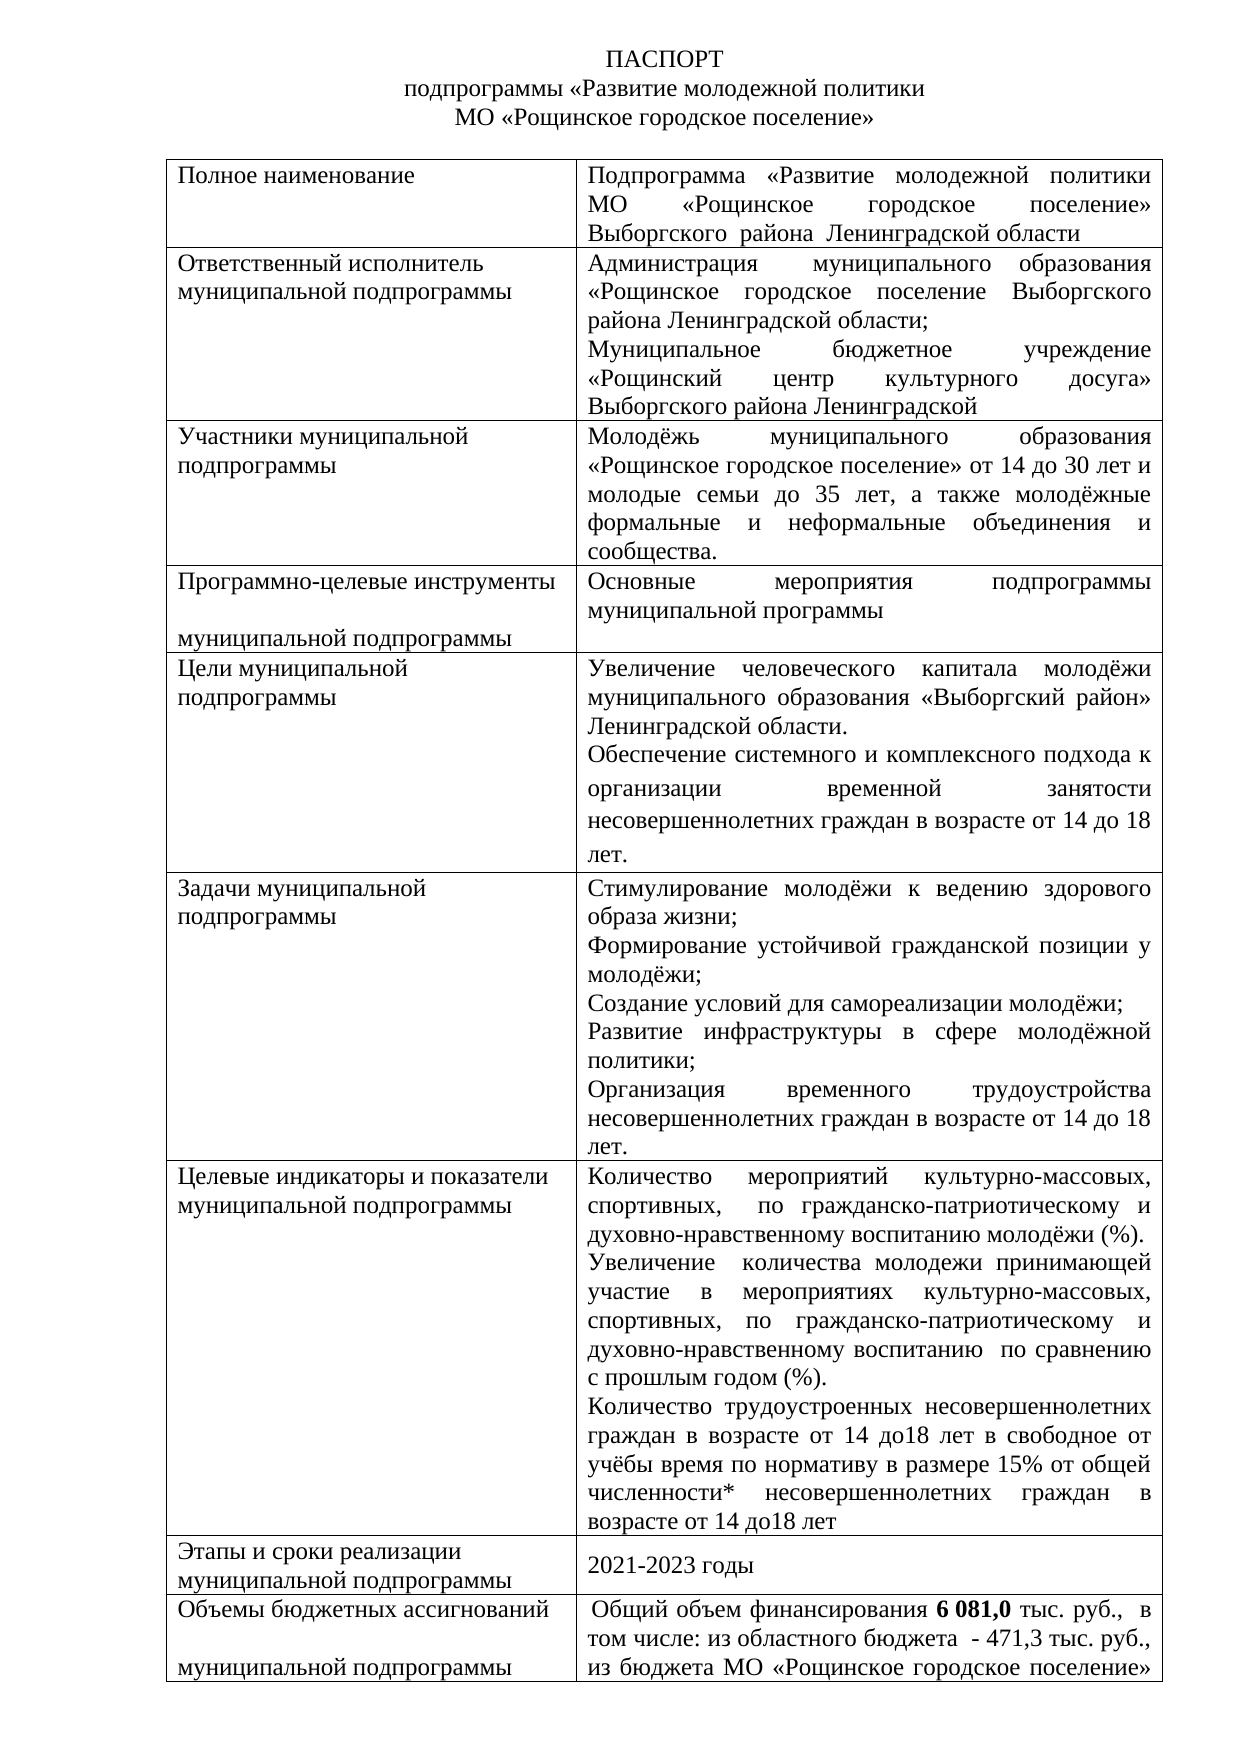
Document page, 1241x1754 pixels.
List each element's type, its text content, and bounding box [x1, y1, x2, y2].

table_cell Цели муниципальной подпрограммы [167, 653, 576, 872]
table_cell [577, 1595, 1162, 1681]
table_cell Увеличение человеческого капитала молодёжи муниципального образования «Выборгский район» Ленинградской области. Обеспечение системного и комплексного подхода к организации временной занятости несовершеннолетних граждан в возрасте от 14 до 18 лет. [577, 653, 1162, 872]
table_header Полное наименование [167, 160, 576, 247]
table_cell Задачи муниципальной подпрограммы [167, 873, 576, 1160]
table_cell Молодёжь муниципального образования «Рощинское городское поселение» от 14 до 30 лет и молодые семьи до 35 лет, а также молодёжные формальные и неформальные объединения и сообщества. [577, 421, 1162, 565]
text ПАСПОРТ [177, 44, 1152, 73]
table_cell Ответственный исполнитель муниципальной подпрограммы [167, 248, 576, 420]
table_cell Программно-целевые инструменты муниципальной подпрограммы [167, 566, 576, 652]
text подпрограммы «Развитие молодежной политики [177, 73, 1152, 102]
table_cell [167, 1595, 576, 1681]
text МО «Рощинское городское поселение» [177, 102, 1152, 131]
table_header Подпрограмма «Развитие молодежной политики МО «Рощинское городское поселение» Выборгского района Ленинградской области [577, 160, 1162, 247]
table_cell Основные мероприятия подпрограммы муниципальной программы [577, 566, 1162, 652]
table_cell Участники муниципальной подпрограммы [167, 421, 576, 565]
table_cell Стимулирование молодёжи к ведению здорового образа жизни; Формирование устойчивой гражданской позиции у молодёжи; Создание условий для самореализации молодёжи; Развитие инфраструктуры в сфере молодёжной политики; Организация временного трудоустройства несовершеннолетних граждан в возрасте от 14 до 18 лет. [577, 873, 1162, 1160]
table_cell Количество мероприятий культурно-массовых, спортивных, по гражданско-патриотическому и духовно-нравственному воспитанию молодёжи (%). Увеличение количества молодежи принимающей участие в мероприятиях культурно-массовых, спортивных, по гражданско-патриотическому и духовно-нравственному воспитанию по сравнению с прошлым годом (%). Количество трудоустроенных несовершеннолетних граждан в возрасте от 14 до18 лет в свободное от учёбы время по нормативу в размере 15% от общей численности* несовершеннолетних граждан в возрасте от 14 до18 лет [577, 1161, 1162, 1535]
table_cell Этапы и сроки реализации муниципальной подпрограммы [167, 1536, 576, 1593]
table_cell 2021-2023 годы [577, 1536, 1162, 1593]
table_cell Целевые индикаторы и показатели муниципальной подпрограммы [167, 1161, 576, 1535]
table_cell Администрация муниципального образования «Рощинское городское поселение Выборгского района Ленинградской области; Муниципальное бюджетное учреждение «Рощинский центр культурного досуга» Выборгского района Ленинградской [577, 248, 1162, 420]
